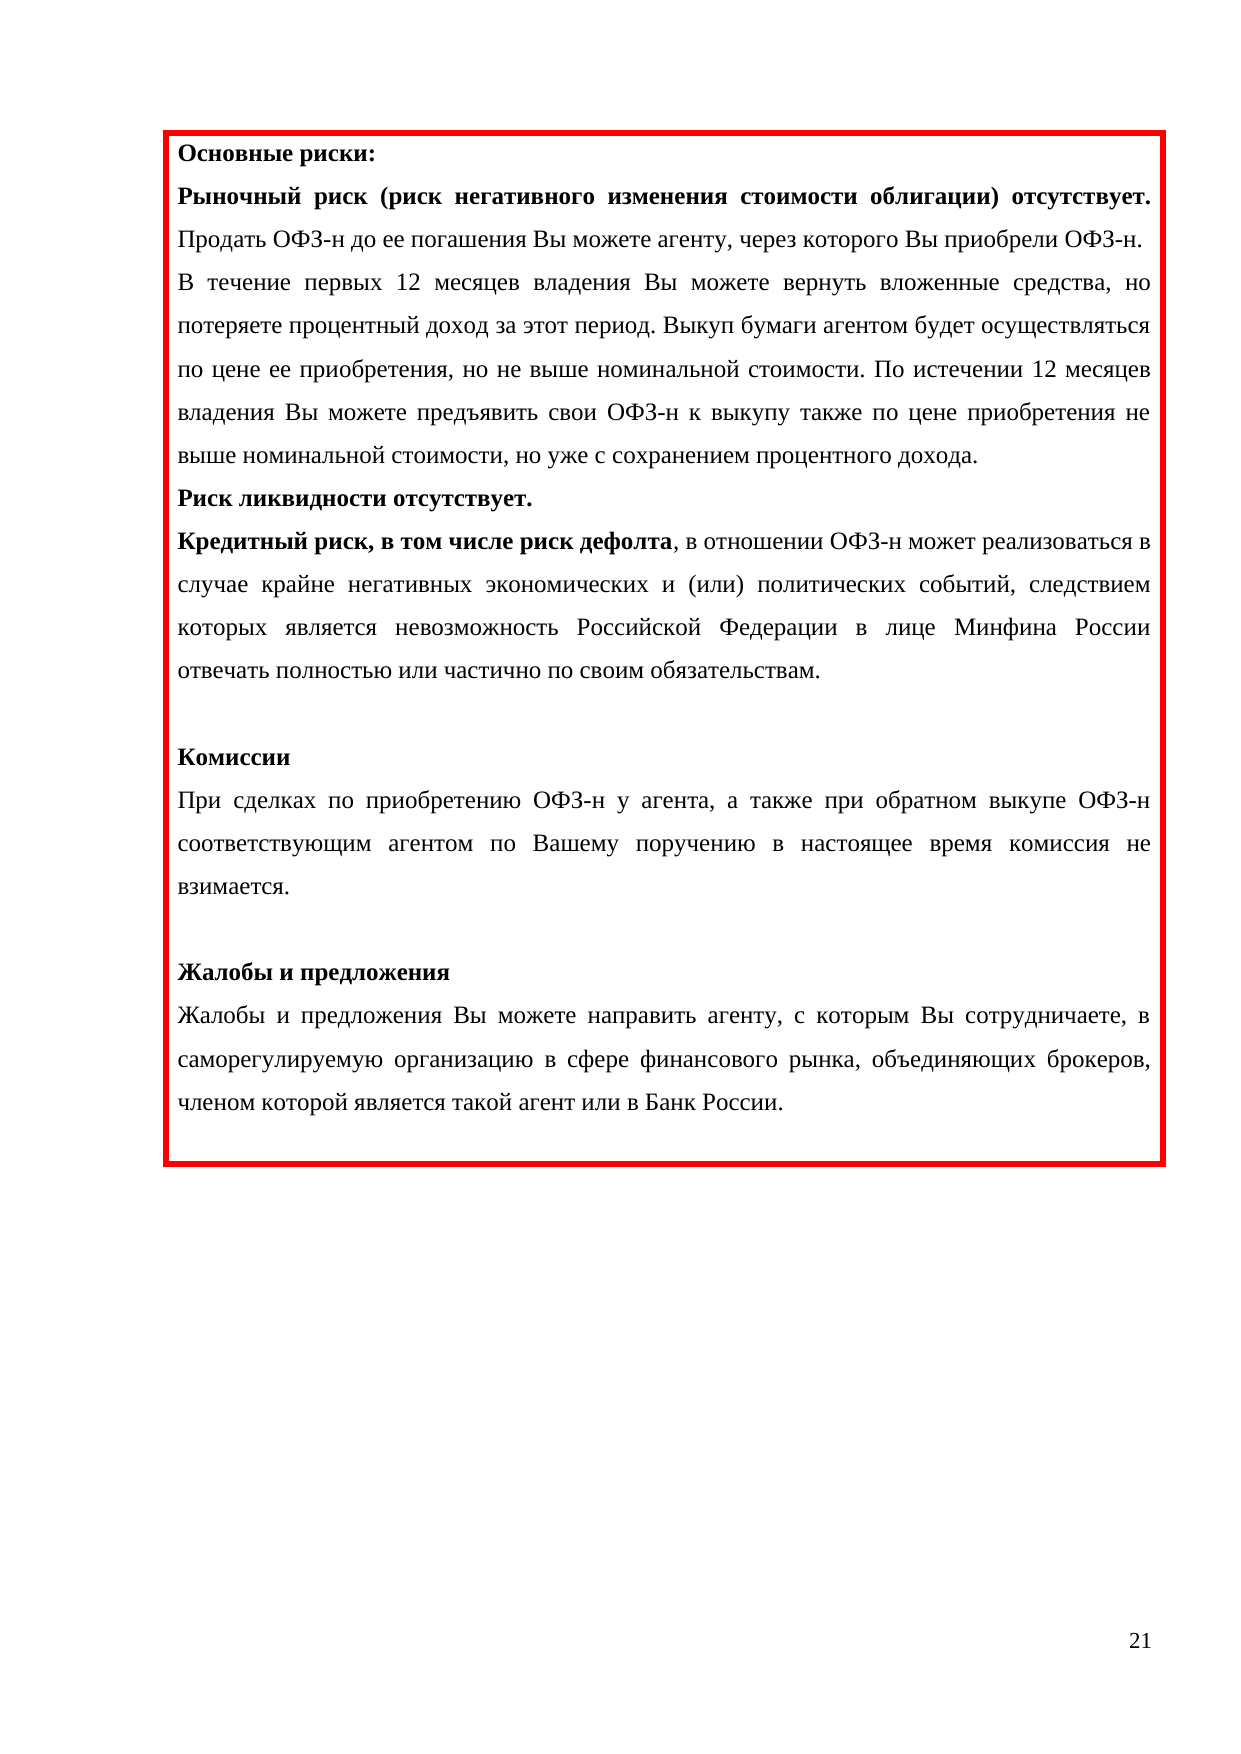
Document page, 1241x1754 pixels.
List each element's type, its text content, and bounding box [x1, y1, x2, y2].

text Основные риски: [169, 136, 1160, 167]
text В течение первых 12 месяцев владения Вы можете вернуть вложенные средства, но потеряете процентный доход за этот период. Выкуп бумаги агентом будет осуществляться по цене ее приобретения, но не выше номинальной стоимости. По истечении 12 месяцев владения Вы можете предъявить свои ОФЗ-н к выкупу также по цене приобретения не выше номинальной стоимости, но уже с сохранением процентного дохода. [169, 259, 1160, 469]
text Комиссии [169, 733, 1160, 771]
text Жалобы и предложения Вы можете направить агенту, с которым Вы сотрудничаете, в саморегулируемую организацию в сфере финансового рынка, объединяющих брокеров, членом которой является такой агент или в Банк России. [169, 992, 1160, 1116]
text Риск ликвидности отсутствует. [169, 475, 1160, 512]
text Жалобы и предложения [169, 949, 1160, 986]
text При сделках по приобретению ОФЗ-н у агента, а также при обратном выкупе ОФЗ-н соответствующим агентом по Вашему поручению в настоящее время комиссия не взимается. [169, 777, 1160, 900]
text Рыночный риск (риск негативного изменения стоимости облигации) отсутствует. Продать ОФЗ-н до ее погашения Вы можете агенту, через которого Вы приобрели ОФЗ-н. [169, 173, 1160, 253]
text Кредитный риск, в том числе риск дефолта, в отношении ОФЗ-н может реализоваться в случае крайне негативных экономических и (или) политических событий, следствием которых является невозможность Российской Федерации в лице Минфина России отвечать полностью или частично по своим обязательствам. [169, 518, 1160, 684]
